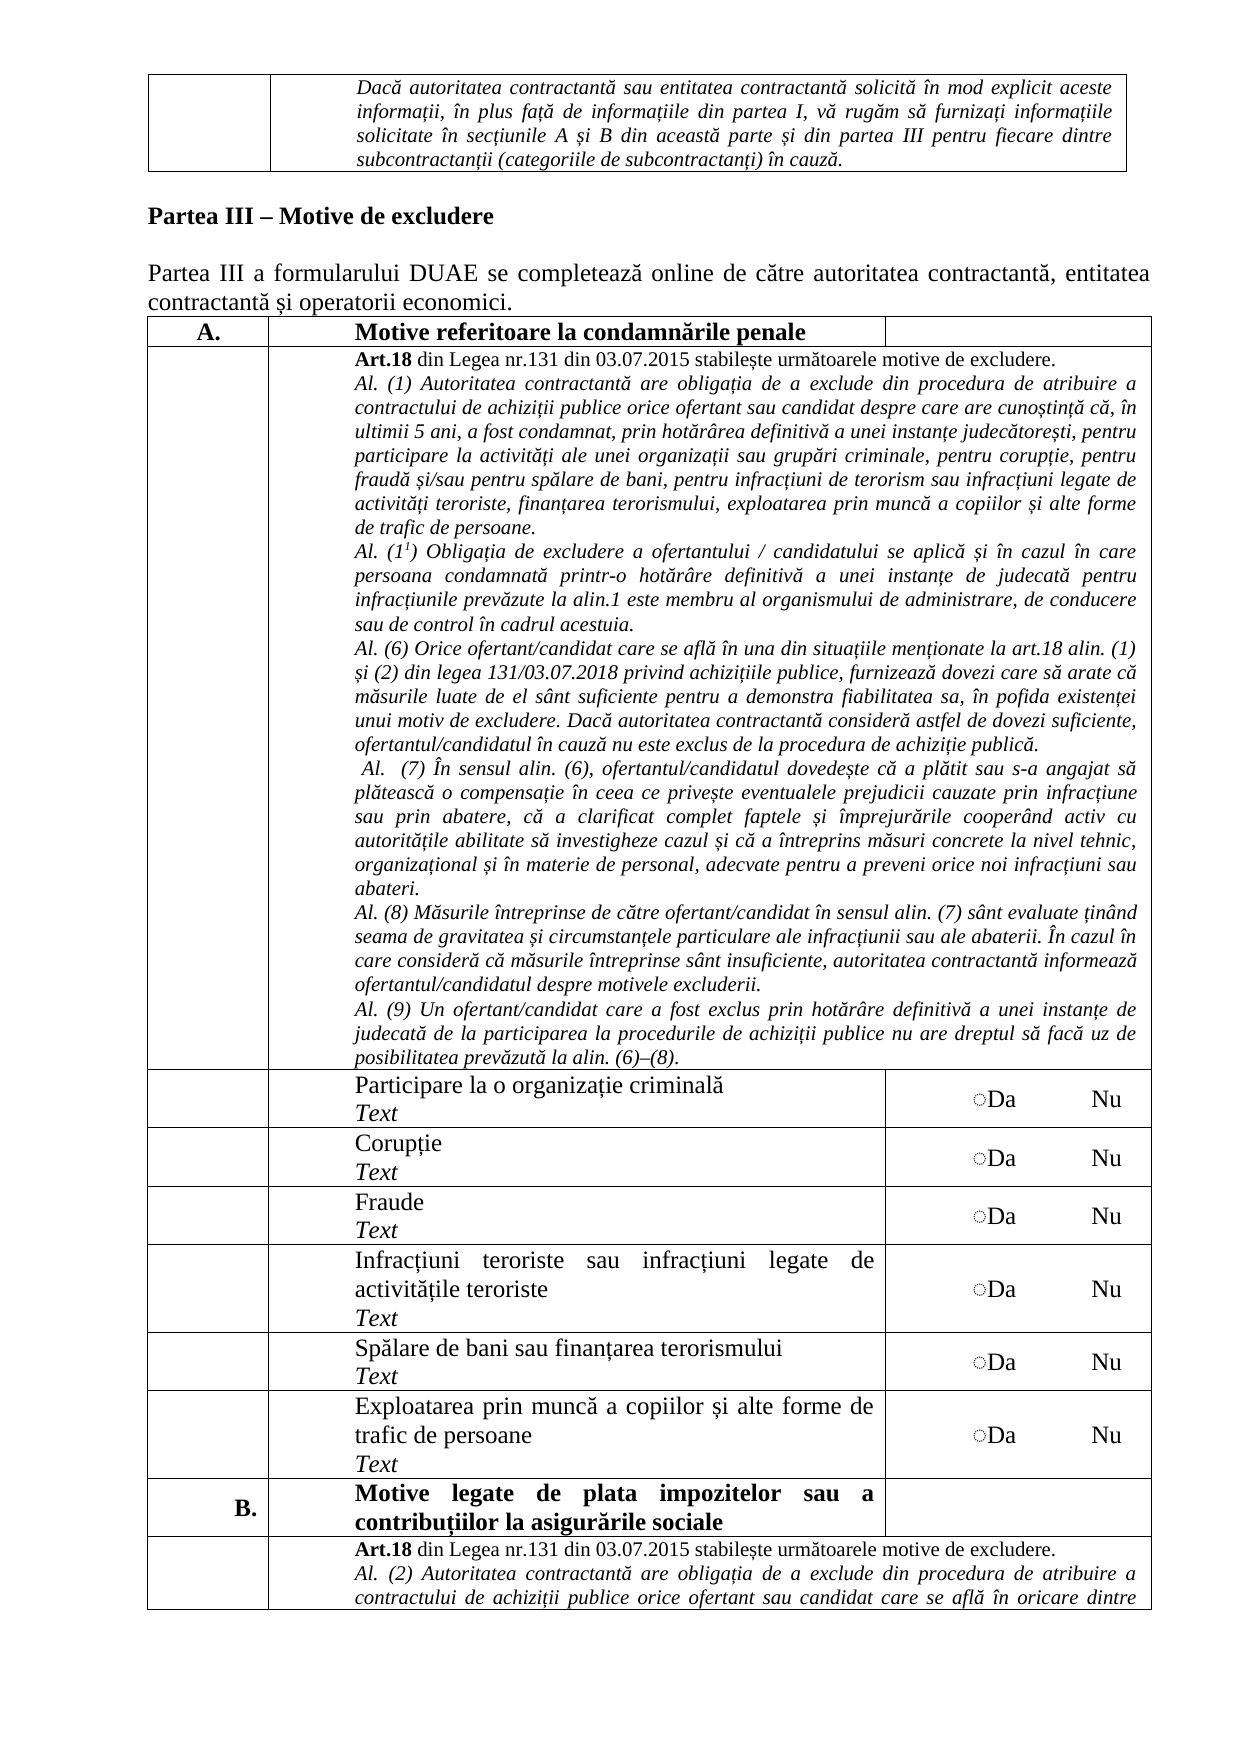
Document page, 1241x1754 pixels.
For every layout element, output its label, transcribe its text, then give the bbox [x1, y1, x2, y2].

table_cell [148, 1537, 268, 1609]
table_cell B. [148, 1479, 268, 1536]
table_cell Corupție Text [269, 1128, 885, 1186]
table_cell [269, 1537, 1151, 1609]
table_cell [149, 75, 270, 171]
table_cell 󠇡Da 󠇡󠇡Nu [886, 1128, 1151, 1186]
table_cell Art.18 din Legea nr.131 din 03.07.2015 stabilește următoarele motive de excludere. Al. (1) Autoritatea contractantă are obligația de a exclude din procedura de atribuire a contractului de achiziții publice orice ofertant sau candidat despre care are cunoștință că, în ultimii 5 ani, a fost condamnat, prin hotărârea definitivă a unei instanțe judecătorești, pentru participare la activități ale unei organizații sau grupări criminale, pentru corupție, pentru fraudă și/sau pentru spălare de bani, pentru infracțiuni de terorism sau infracțiuni legate de activități teroriste, finanțarea terorismului, exploatarea prin muncă a copiilor și alte forme de trafic de persoane. Al. (11) Obligația de excludere a ofertantului / candidatului se aplică și în cazul în care persoana condamnată printr-o hotărâre definitivă a unei instanțe de judecată pentru infracțiunile prevăzute la alin.1 este membru al organismului de administrare, de conducere sau de control în cadrul acestuia. Al. (6) Orice ofertant/candidat care se află în una din situațiile menționate la art.18 alin. (1) și (2) din legea 131/03.07.2018 privind achizițiile publice, furnizează dovezi care să arate că măsurile luate de el sânt suficiente pentru a demonstra fiabilitatea sa, în pofida existenței unui motiv de excludere. Dacă autoritatea contractantă consideră astfel de dovezi suficiente, ofertantul/candidatul în cauză nu este exclus de la procedura de achiziție publică. Al. (7) În sensul alin. (6), ofertantul/candidatul dovedește că a plătit sau s-a angajat să plătească o compensație în ceea ce privește eventualele prejudicii cauzate prin infracțiune sau prin abatere, că a clarificat complet faptele și împrejurările cooperând activ cu autoritățile abilitate să investigheze cazul și că a întreprins măsuri concrete la nivel tehnic, organizațional și în materie de personal, adecvate pentru a preveni orice noi infracțiuni sau abateri. Al. (8) Măsurile întreprinse de către ofertant/candidat în sensul alin. (7) sânt evaluate ținând seama de gravitatea și circumstanțele particulare ale infracțiunii sau ale abaterii. În cazul în care consideră că măsurile întreprinse sânt insuficiente, autoritatea contractantă informează ofertantul/candidatul despre motivele excluderii. Al. (9) Un ofertant/candidat care a fost exclus prin hotărâre definitivă a unei instanțe de judecată de la participarea la procedurile de achiziții publice nu are dreptul să facă uz de posibilitatea prevăzută la alin. (6)–(8). [269, 347, 1151, 1069]
table_cell [148, 1070, 268, 1127]
table_cell 󠇡Da 󠇡󠇡Nu [886, 1245, 1151, 1332]
table_cell [148, 1187, 268, 1244]
table_header [148, 317, 268, 346]
table_cell Fraude Text [269, 1187, 885, 1244]
table_cell Exploatarea prin muncă a copiilor și alte forme de trafic de persoane Text [269, 1391, 885, 1477]
table_cell Motive legate de plata impozitelor sau a contribuțiilor la asigurările sociale [269, 1479, 885, 1536]
table_cell Participare la o organizație criminală Text [269, 1070, 885, 1127]
table_cell [148, 1245, 268, 1332]
table_cell 󠇡Da 󠇡󠇡Nu [886, 1187, 1151, 1244]
text Partea III a formularului DUAE se completează online de către autoritatea contractantă, entitatea contractantă și operatorii economici. [148, 258, 1152, 316]
table_cell [148, 1128, 268, 1186]
table_cell [886, 1479, 1151, 1536]
table_cell 󠇡Da 󠇡󠇡Nu [886, 1070, 1151, 1127]
table_cell Spălare de bani sau finanțarea terorismului Text [269, 1333, 885, 1390]
table_cell 󠇡Da 󠇡󠇡Nu [886, 1333, 1151, 1390]
table_header Motive referitoare la condamnările penale [269, 317, 885, 346]
table_cell [148, 1391, 268, 1477]
table_cell Dacă autoritatea contractantă sau entitatea contractantă solicită în mod explicit aceste informații, în plus față de informațiile din partea I, vă rugăm să furnizați informațiile solicitate în secțiunile A și B din această parte și din partea III pentru fiecare dintre subcontractanții (categoriile de subcontractanți) în cauză. [271, 75, 1126, 171]
table_cell Infracțiuni teroriste sau infracțiuni legate de activitățile teroriste Text [269, 1245, 885, 1332]
table_cell 󠇡Da 󠇡󠇡Nu [886, 1391, 1151, 1477]
table_cell [148, 1333, 268, 1390]
text Partea III – Motive de excludere [148, 201, 1152, 230]
table_header [886, 317, 1151, 346]
table_cell [148, 347, 268, 1069]
